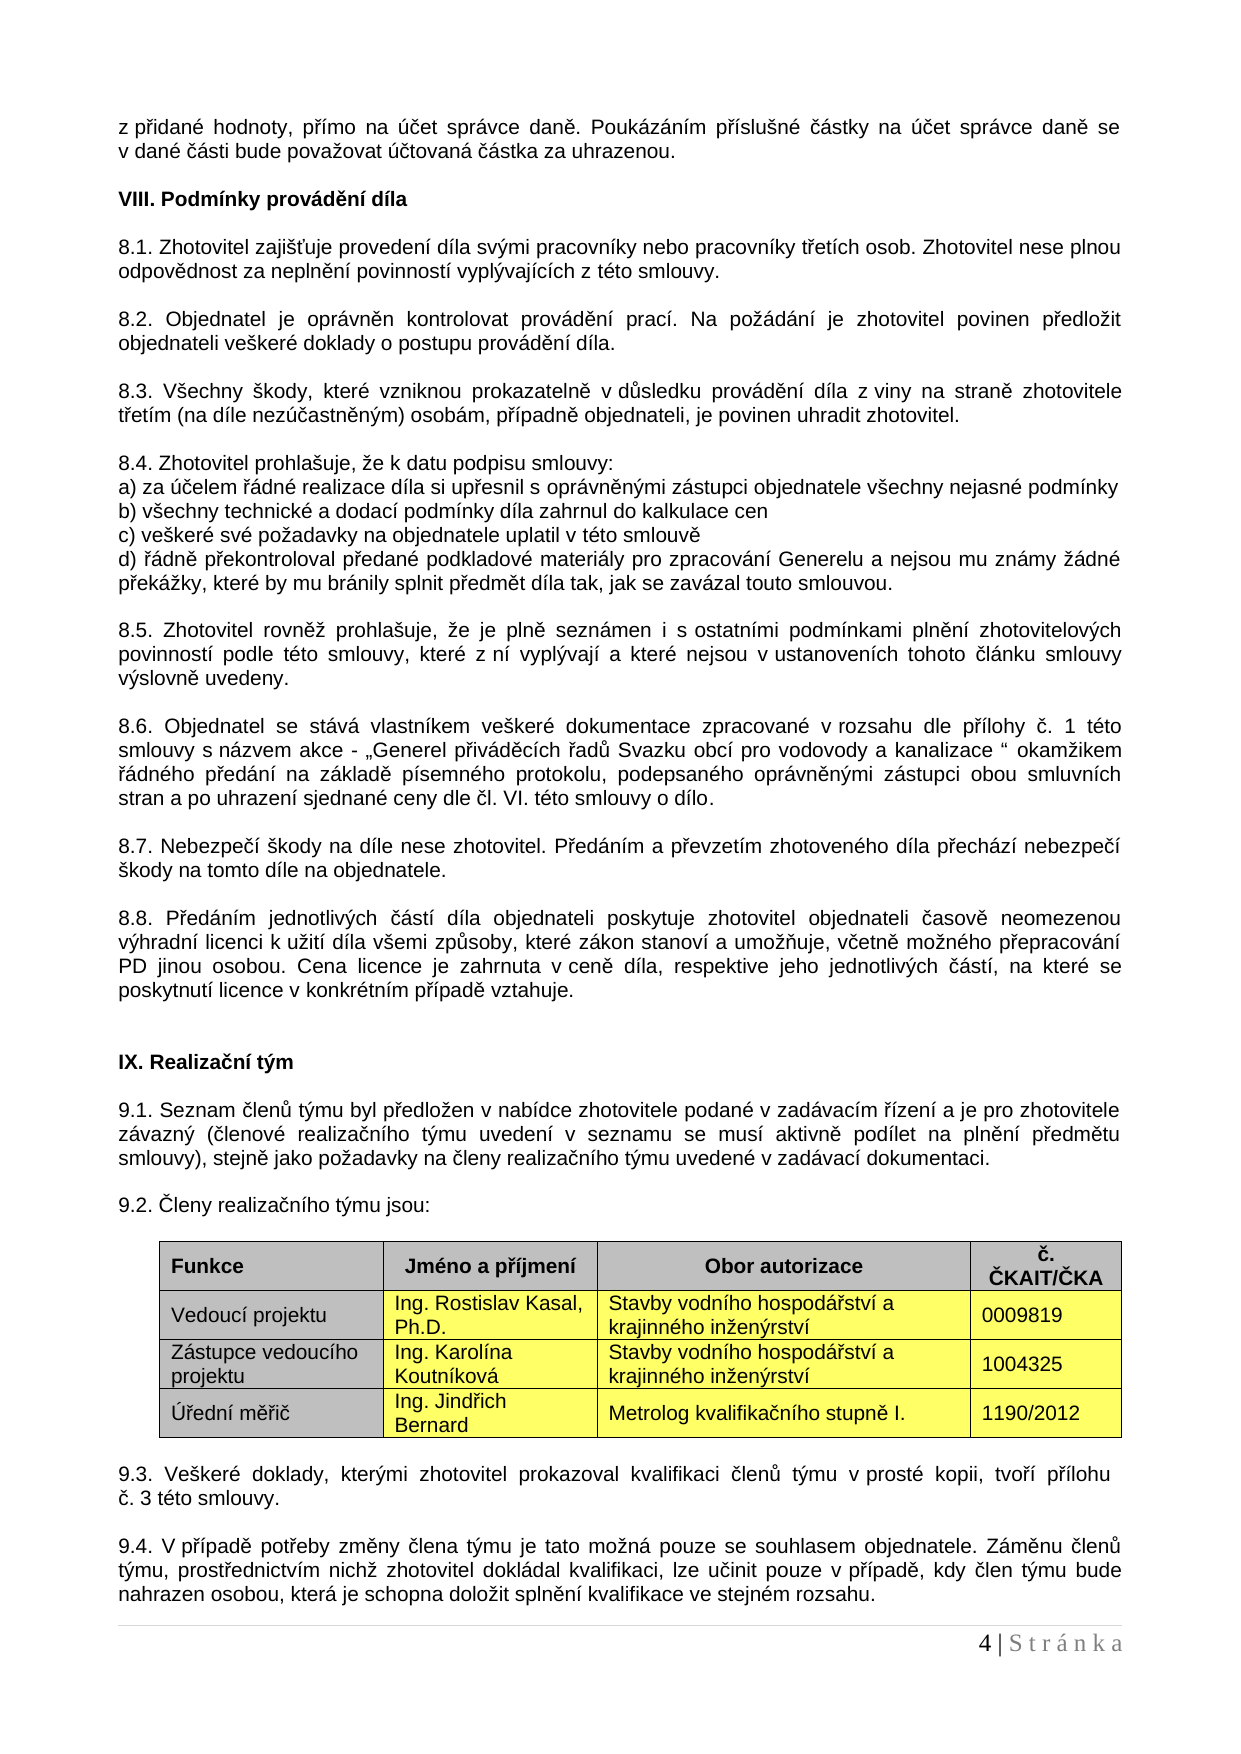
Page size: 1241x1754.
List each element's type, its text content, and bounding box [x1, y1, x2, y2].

table_cell Zástupce vedoucího projektu [160, 1340, 383, 1388]
text 8.4. Zhotovitel prohlašuje, že k datu podpisu smlouvy: [118, 451, 1122, 474]
table_cell Ing. Karolína Koutníková [384, 1340, 597, 1388]
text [118, 115, 1122, 163]
table_header Jméno a příjmení [384, 1242, 597, 1290]
text 8.7. Nebezpečí škody na díle nese zhotovitel. Předáním a převzetím zhotoveného díla přechází nebezpečí škody na tomto díle na objednatele. [118, 834, 1122, 882]
table_cell Stavby vodního hospodářství a krajinného inženýrství [598, 1340, 970, 1388]
text 8.3. Všechny škody, které vzniknou prokazatelně v důsledku provádění díla z viny na straně zhotovitele třetím (na díle nezúčastněným) osobám, případně objednateli, je povinen uhradit zhotovitel. [118, 379, 1122, 427]
table_header č. ČKAIT/ČKA [971, 1242, 1121, 1290]
table_cell 1190/2012 [971, 1389, 1121, 1437]
text d) řádně překontroloval předané podkladové materiály pro zpracování Generelu a nejsou mu známy žádné překážky, které by mu bránily splnit předmět díla tak, jak se zavázal touto smlouvou. [118, 546, 1122, 594]
text b) všechny technické a dodací podmínky díla zahrnul do kalkulace cen [118, 498, 1122, 522]
text 8.6. Objednatel se stává vlastníkem veškeré dokumentace zpracované v rozsahu dle přílohy č. 1 této smlouvy s názvem akce - „Generel přiváděcích řadů Svazku obcí pro vodovody a kanalizace “ okamžikem řádného předání na základě písemného protokolu, podepsaného oprávněnými zástupci obou smluvních stran a po uhrazení sjednané ceny dle čl. VI. této smlouvy o dílo. [118, 714, 1122, 810]
text 8.5. Zhotovitel rovněž prohlašuje, že je plně seznámen i s ostatními podmínkami plnění zhotovitelových povinností podle této smlouvy, které z ní vyplývají a které nejsou v ustanoveních tohoto článku smlouvy výslovně uvedeny. [118, 618, 1122, 690]
table_cell Metrolog kvalifikačního stupně I. [598, 1389, 970, 1437]
table_cell 1004325 [971, 1340, 1121, 1388]
table_cell 0009819 [971, 1291, 1121, 1339]
text VIII. Podmínky provádění díla [118, 187, 1122, 211]
text c) veškeré své požadavky na objednatele uplatil v této smlouvě [118, 522, 1122, 546]
text 8.2. Objednatel je oprávněn kontrolovat provádění prací. Na požádání je zhotovitel povinen předložit objednateli veškeré doklady o postupu provádění díla. [118, 307, 1122, 355]
table_cell Ing. Jindřich Bernard [384, 1389, 597, 1437]
text 8.1. Zhotovitel zajišťuje provedení díla svými pracovníky nebo pracovníky třetích osob. Zhotovitel nese plnou odpovědnost za neplnění povinností vyplývajících z této smlouvy. [118, 235, 1122, 283]
text IX. Realizační tým [118, 1049, 1122, 1073]
table_cell Vedoucí projektu [160, 1291, 383, 1339]
text 9.2. Členy realizačního týmu jsou: [118, 1193, 1122, 1217]
text a) za účelem řádné realizace díla si upřesnil s oprávněnými zástupci objednatele všechny nejasné podmínky [118, 474, 1122, 498]
table_cell Ing. Rostislav Kasal, Ph.D. [384, 1291, 597, 1339]
table_header Funkce [160, 1242, 383, 1290]
text 8.8. Předáním jednotlivých částí díla objednateli poskytuje zhotovitel objednateli časově neomezenou výhradní licenci k užití díla všemi způsoby, které zákon stanoví a umožňuje, včetně možného přepracování PD jinou osobou. Cena licence je zahrnuta v ceně díla, respektive jeho jednotlivých částí, na které se poskytnutí licence v konkrétním případě vztahuje. [118, 906, 1122, 1002]
text 9.4. V případě potřeby změny člena týmu je tato možná pouze se souhlasem objednatele. Záměnu členů týmu, prostřednictvím nichž zhotovitel dokládal kvalifikaci, lze učinit pouze v případě, kdy člen týmu bude nahrazen osobou, která je schopna doložit splnění kvalifikace ve stejném rozsahu. [118, 1534, 1122, 1606]
table_cell Úřední měřič [160, 1389, 383, 1437]
table_cell Stavby vodního hospodářství a krajinného inženýrství [598, 1291, 970, 1339]
table_header Obor autorizace [598, 1242, 970, 1290]
text 9.3. Veškeré doklady, kterými zhotovitel prokazoval kvalifikaci členů týmu v prosté kopii, tvoří přílohu č. 3 této smlouvy. [118, 1462, 1122, 1510]
text 9.1. Seznam členů týmu byl předložen v nabídce zhotovitele podané v zadávacím řízení a je pro zhotovitele závazný (členové realizačního týmu uvedení v seznamu se musí aktivně podílet na plnění předmětu smlouvy), stejně jako požadavky na členy realizačního týmu uvedené v zadávací dokumentaci. [118, 1097, 1122, 1169]
